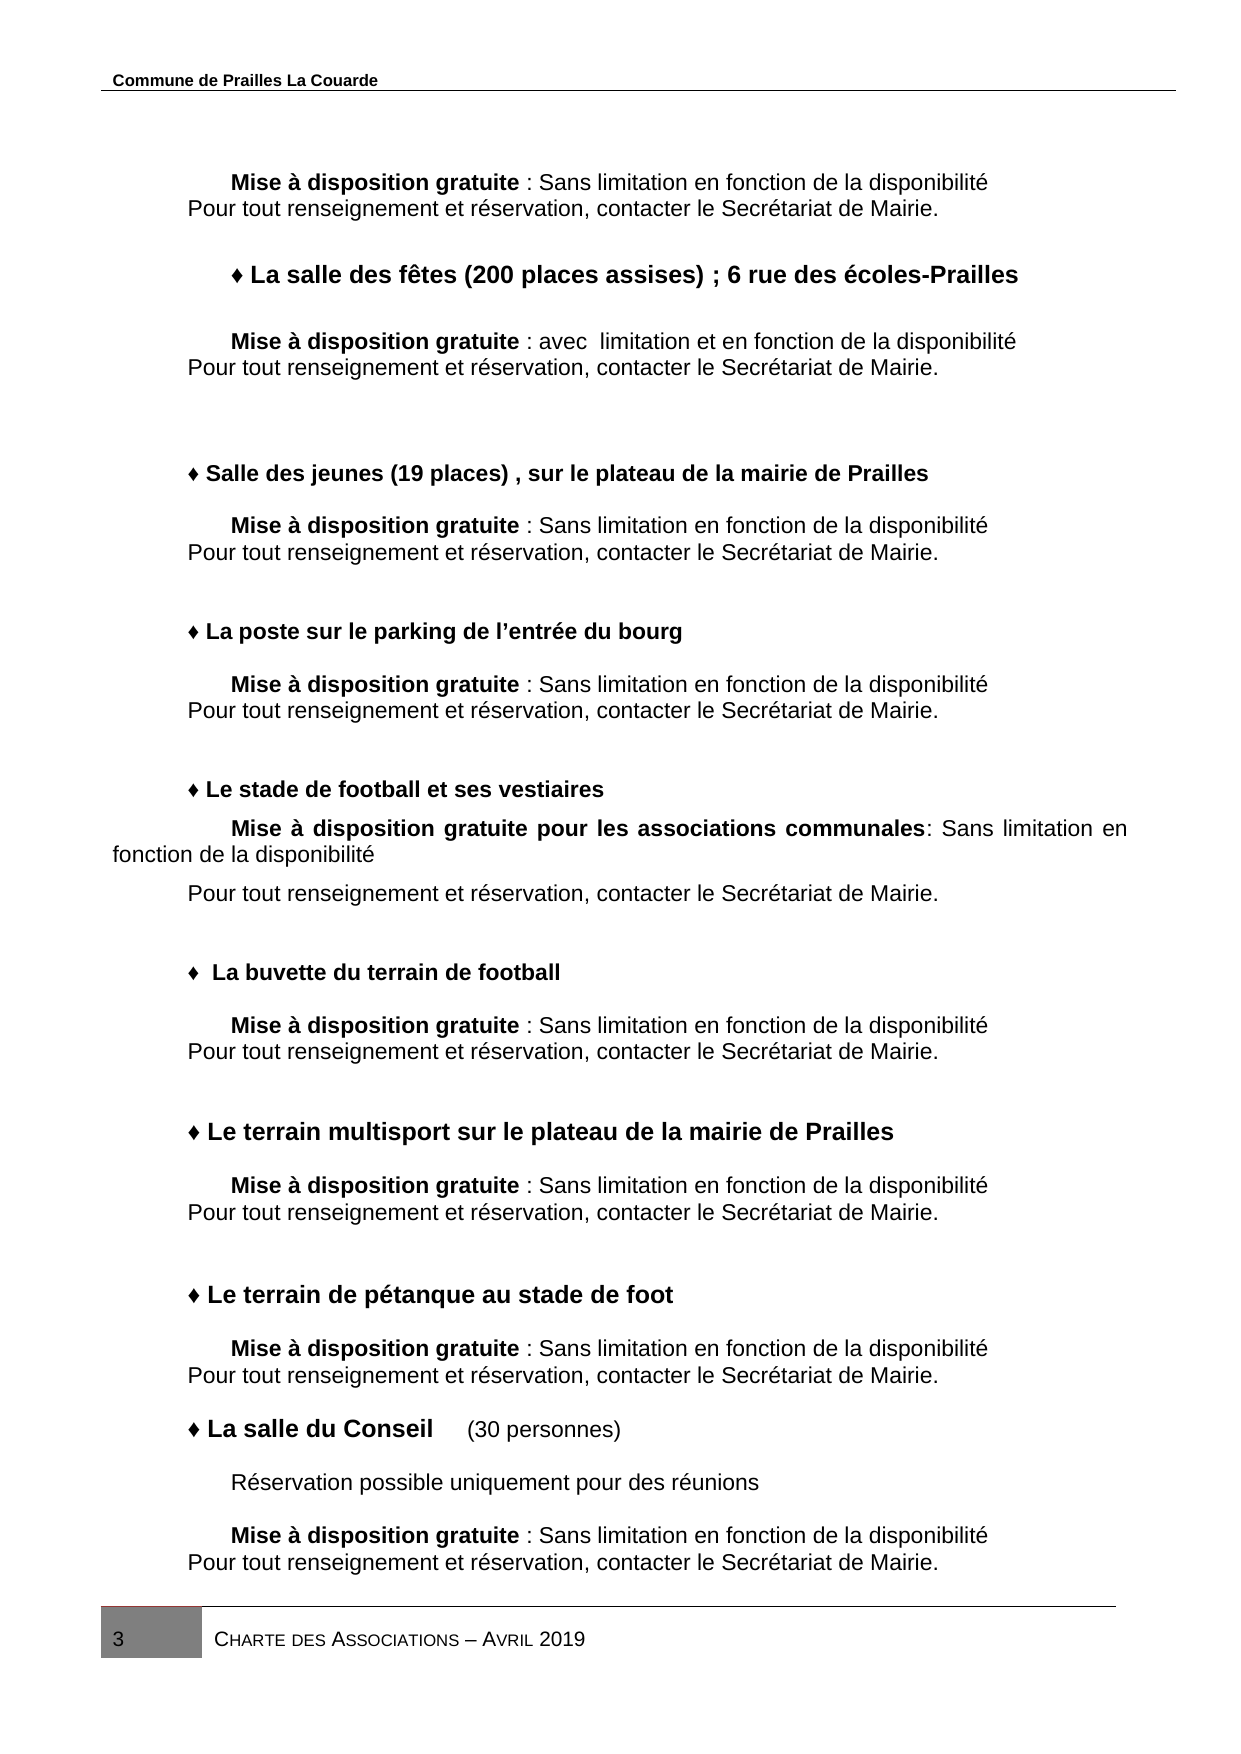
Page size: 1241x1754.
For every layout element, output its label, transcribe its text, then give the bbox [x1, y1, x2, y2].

list Pour tout renseignement et réservation, contacter le Secrétariat de Mairie. [187, 1038, 1128, 1064]
list Réservation possible uniquement pour des réunions [187, 1469, 1128, 1496]
list ♦ Le stade de football et ses vestiaires [187, 776, 1128, 802]
list Pour tout renseignement et réservation, contacter le Secrétariat de Mairie. [187, 1548, 1128, 1575]
list Mise à disposition gratuite : Sans limitation en fonction de la disponibilité [187, 1335, 1128, 1362]
list ♦ La buvette du terrain de football [187, 959, 1128, 985]
list ♦ Le terrain de pétanque au stade de foot [187, 1280, 1128, 1309]
list Mise à disposition gratuite : Sans limitation en fonction de la disponibilité [187, 671, 1128, 697]
list Mise à disposition gratuite : Sans limitation en fonction de la disponibilité [187, 1172, 1128, 1199]
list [187, 195, 1128, 221]
list Pour tout renseignement et réservation, contacter le Secrétariat de Mairie. [187, 1362, 1128, 1388]
list Mise à disposition gratuite : Sans limitation en fonction de la disponibilité [187, 512, 1128, 539]
list ♦ Le terrain multisport sur le plateau de la mairie de Prailles [187, 1117, 1128, 1146]
list Pour tout renseignement et réservation, contacter le Secrétariat de Mairie. [187, 880, 1128, 906]
list Pour tout renseignement et réservation, contacter le Secrétariat de Mairie. [187, 539, 1128, 565]
list Mise à disposition gratuite : Sans limitation en fonction de la disponibilité [187, 169, 1128, 195]
list ♦ La salle du Conseil (30 personnes) [187, 1414, 1128, 1443]
list Pour tout renseignement et réservation, contacter le Secrétariat de Mairie. [187, 697, 1128, 723]
list ♦ La poste sur le parking de l’entrée du bourg [187, 618, 1128, 644]
list Mise à disposition gratuite : avec limitation et en fonction de la disponibilité [187, 328, 1128, 354]
list Pour tout renseignement et réservation, contacter le Secrétariat de Mairie. [187, 1199, 1128, 1225]
list ♦ Salle des jeunes (19 places) , sur le plateau de la mairie de Prailles [187, 460, 1128, 486]
text ♦ La salle des fêtes (200 places assises) ; 6 rue des écoles-Prailles [112, 260, 1128, 289]
list Mise à disposition gratuite : Sans limitation en fonction de la disponibilité [187, 1012, 1128, 1038]
text Mise à disposition gratuite pour les associations communales: Sans limitation en fonction de la disponibilité [112, 815, 1128, 867]
list Pour tout renseignement et réservation, contacter le Secrétariat de Mairie. [187, 354, 1128, 381]
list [187, 1522, 1128, 1548]
